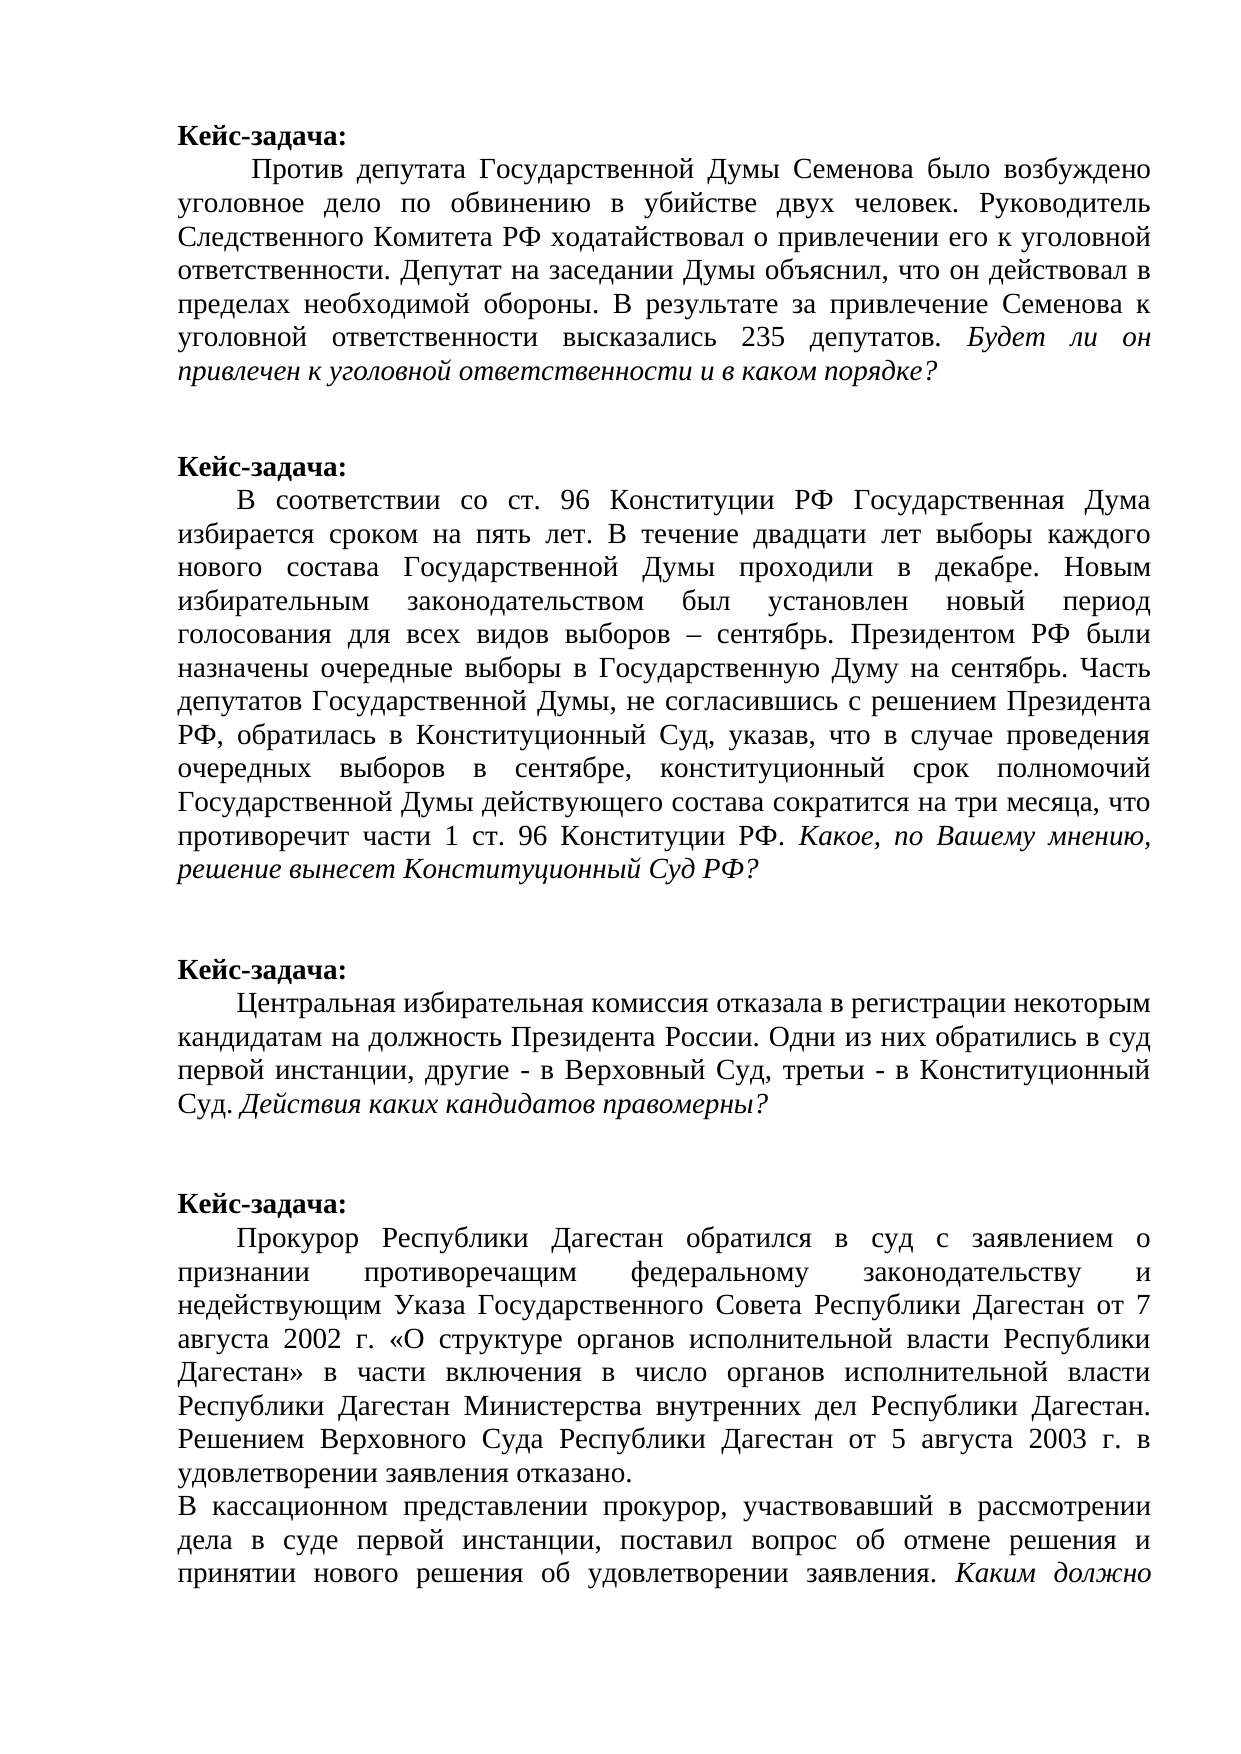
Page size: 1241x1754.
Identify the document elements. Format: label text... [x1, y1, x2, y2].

text Кейс-задача: [177, 118, 1152, 152]
text Центральная избирательная комиссия отказала в регистрации некоторым кандидатам на должность Президента России. Одни из них обратились в суд первой инстанции, другие - в Верховный Суд, третьи - в Конституционный Суд. Действия каких кандидатов правомерны? [177, 985, 1152, 1119]
text В соответствии со ст. 96 Конституции РФ Государственная Дума избирается сроком на пять лет. В течение двадцати лет выборы каждого нового состава Государственной Думы проходили в декабре. Новым избирательным законодательством был установлен новый период голосования для всех видов выборов – сентябрь. Президентом РФ были назначены очередные выборы в Государственную Думу на сентябрь. Часть депутатов Государственной Думы, не согласившись с решением Президента РФ, обратилась в Конституционный Суд, указав, что в случае проведения очередных выборов в сентябре, конституционный срок полномочий Государственной Думы действующего состава сократится на три месяца, что противоречит части 1 ст. 96 Конституции РФ. Какое, по Вашему мнению, решение вынесет Конституционный Суд РФ? [177, 482, 1152, 885]
text Кейс-задача: [177, 1187, 1152, 1220]
text Прокурор Республики Дагестан обратился в суд с заявлением о признании противоречащим федеральному законодательству и недействующим Указа Государственного Совета Республики Дагестан от 7 августа 2002 г. «О структуре органов исполнительной власти Республики Дагестан» в части включения в число органов исполнительной власти Республики Дагестан Министерства внутренних дел Республики Дагестан. Решением Верховного Суда Республики Дагестан от 5 августа 2003 г. в удовлетворении заявления отказано. [177, 1220, 1152, 1488]
text Кейс-задача: [177, 952, 1152, 985]
text Кейс-задача: [177, 449, 1152, 482]
text Против депутата Государственной Думы Семенова было возбуждено уголовное дело по обвинению в убийстве двух человек. Руководитель Следственного Комитета РФ ходатайствовал о привлечении его к уголовной ответственности. Депутат на заседании Думы объяснил, что он действовал в пределах необходимой обороны. В результате за привлечение Семенова к уголовной ответственности высказались 235 депутатов. Будет ли он привлечен к уголовной ответственности и в каком порядке? [177, 152, 1152, 386]
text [177, 1488, 1152, 1589]
